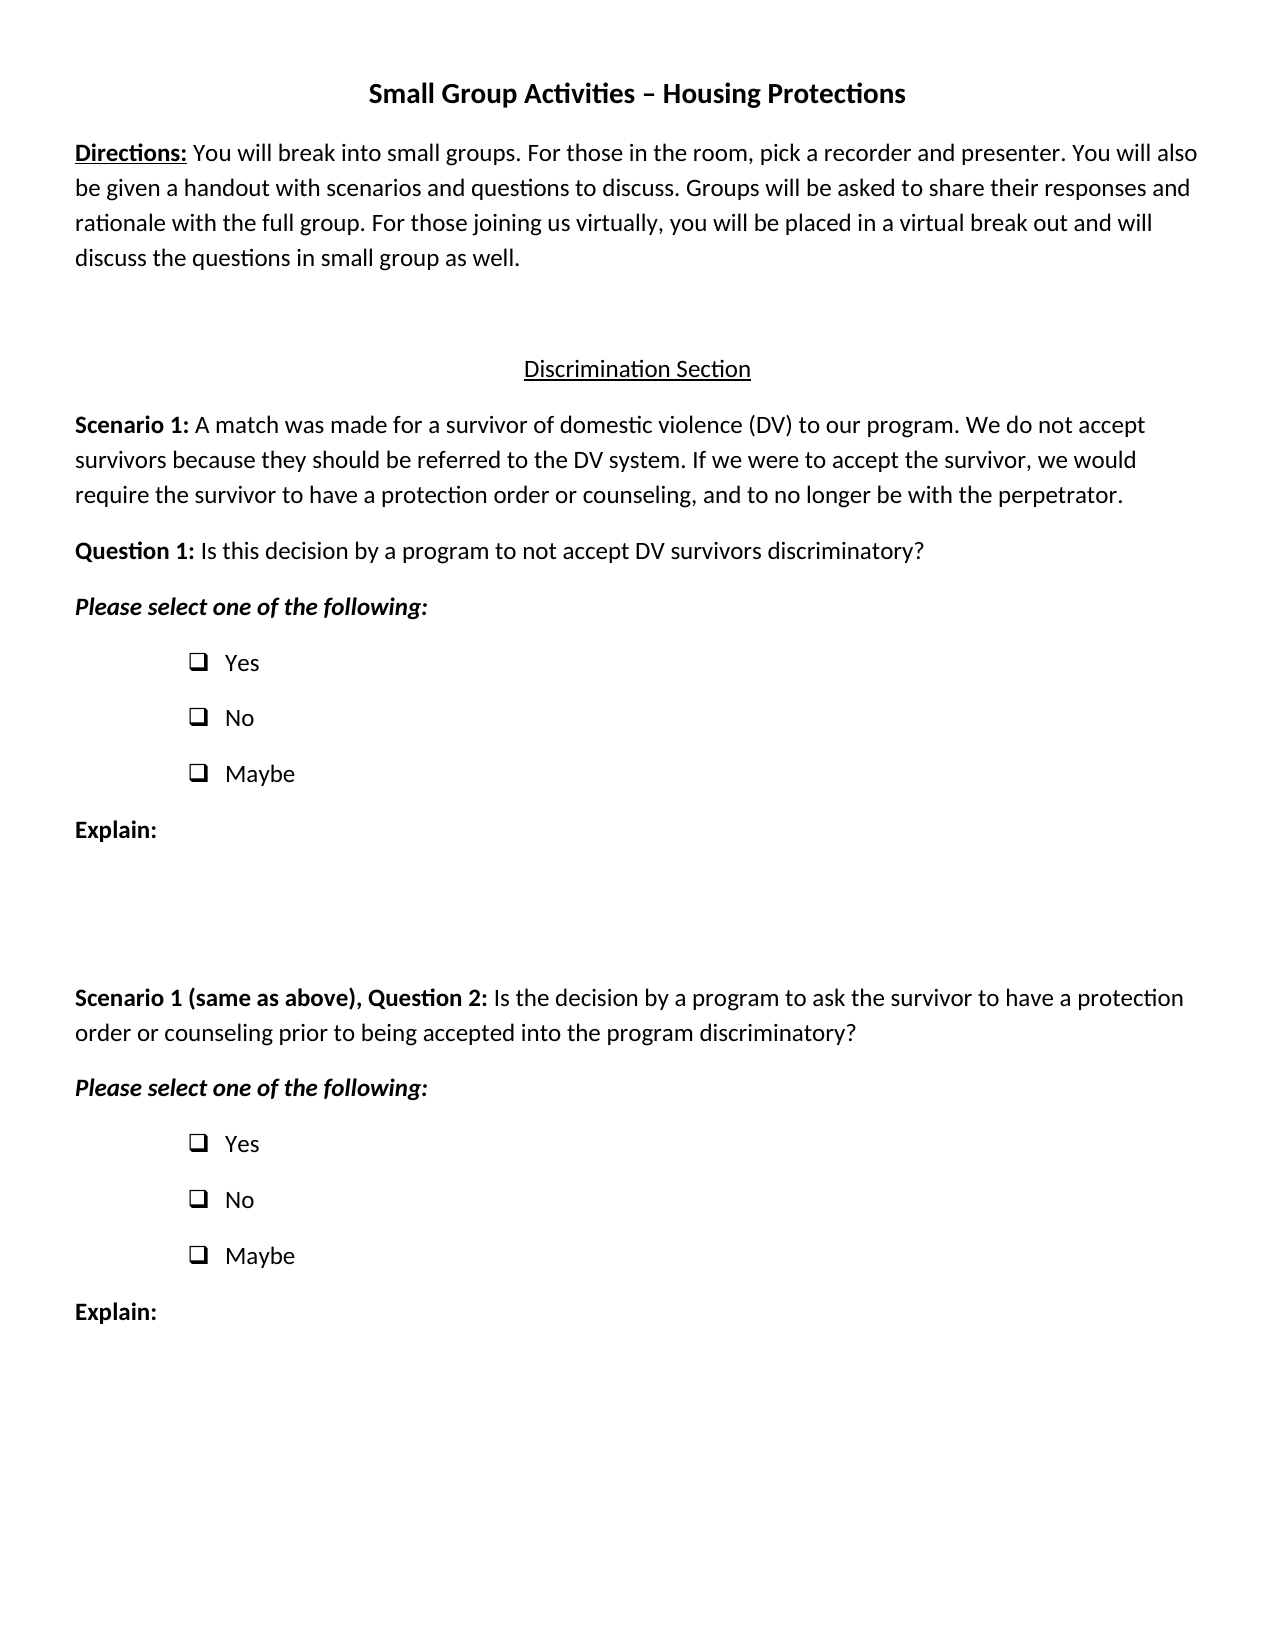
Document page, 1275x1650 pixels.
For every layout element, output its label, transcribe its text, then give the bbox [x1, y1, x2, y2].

text Please select one of the following: [75, 1073, 1200, 1103]
list No [187, 703, 1200, 733]
list Yes [187, 647, 1200, 677]
text Scenario 1: A match was made for a survivor of domestic violence (DV) to our program. We do not accept survivors because they should be referred to the DV system. If we were to accept the survivor, we would require the survivor to have a protection order or counseling, and to no longer be with the perpetrator. [75, 409, 1200, 510]
list Maybe [187, 758, 1200, 789]
text Small Group Activities – Housing Protections [75, 75, 1200, 111]
list Maybe [187, 1240, 1200, 1271]
text Please select one of the following: [75, 591, 1200, 621]
text Explain: [75, 1296, 1200, 1326]
text Directions: You will break into small groups. For those in the room, pick a recorder and presenter. You will also be given a handout with scenarios and questions to discuss. Groups will be asked to share their responses and rationale with the full group. For those joining us virtually, you will be placed in a virtual break out and will discuss the questions in small group as well. [75, 137, 1200, 272]
text Question 1: Is this decision by a program to not accept DV survivors discriminatory? [75, 535, 1200, 566]
text Explain: [75, 814, 1200, 845]
text Scenario 1 (same as above), Question 2: Is the decision by a program to ask the survivor to have a protection order or counseling prior to being accepted into the program discriminatory? [75, 982, 1200, 1047]
list Yes [187, 1128, 1200, 1159]
text Discrimination Section [75, 353, 1200, 384]
list No [187, 1184, 1200, 1215]
